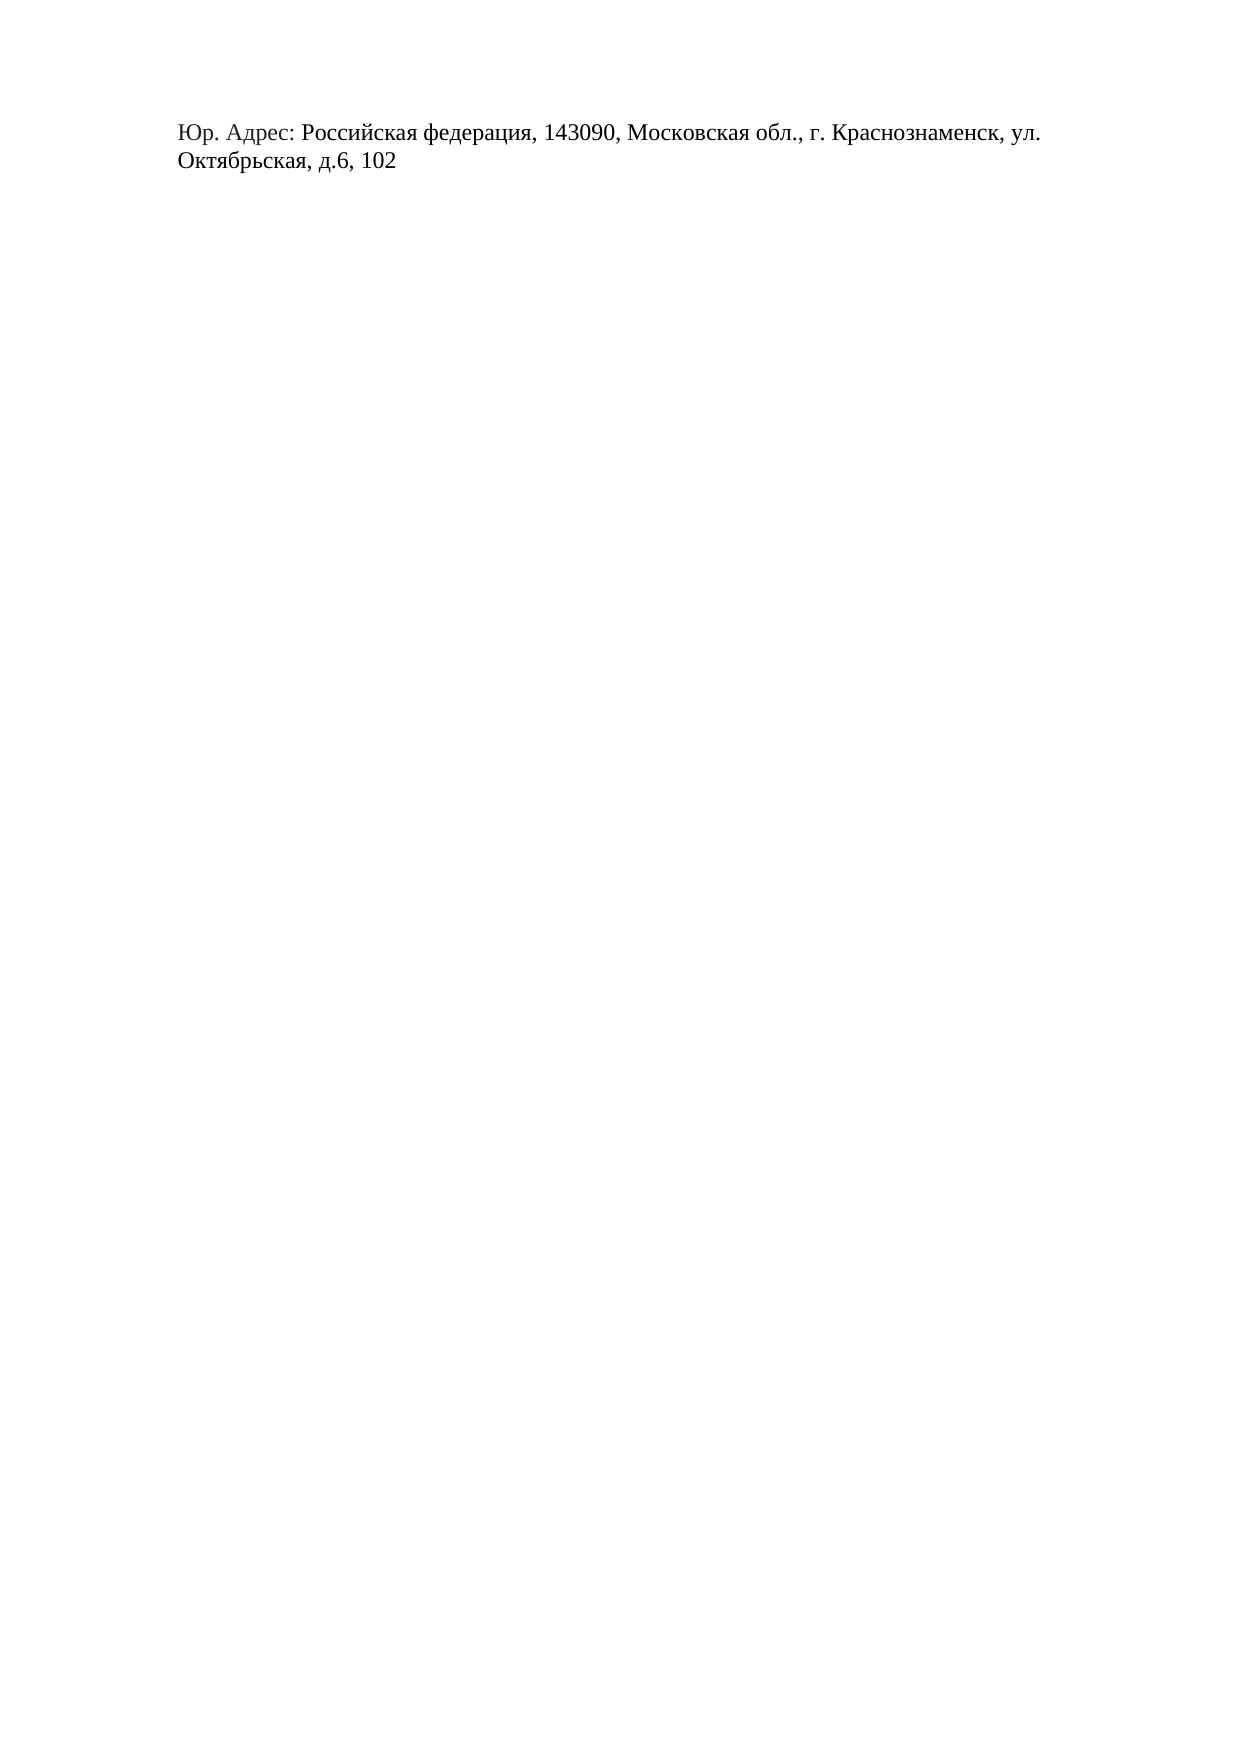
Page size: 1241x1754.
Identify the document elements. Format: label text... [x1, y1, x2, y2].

text Юр. Адрес: Российская федерация, 143090, Московская обл., г. Краснознаменск, ул. Октябрьская, д.6, 102 [177, 118, 1181, 173]
